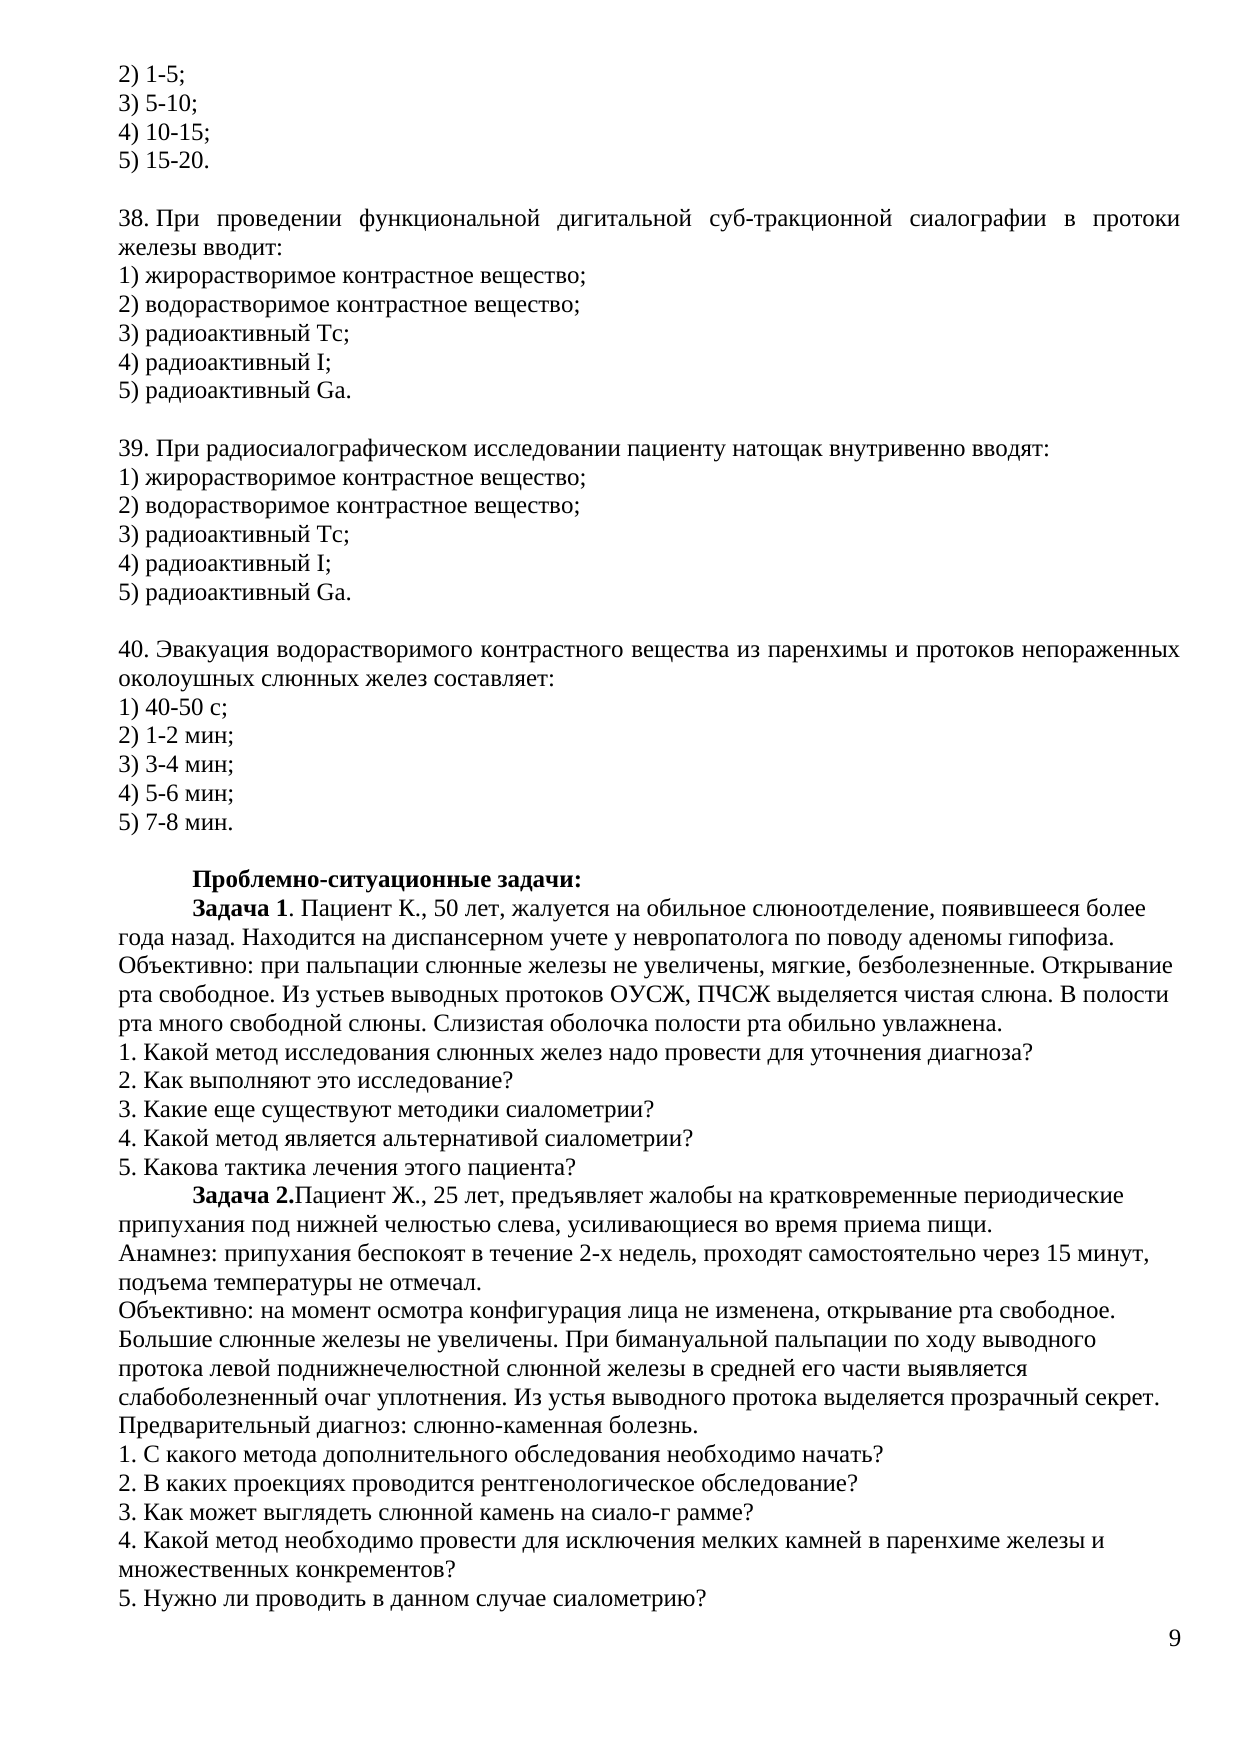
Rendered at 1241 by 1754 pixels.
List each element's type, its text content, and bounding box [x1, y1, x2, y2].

text 4) радиоактивный I; [118, 347, 1181, 375]
text 5. Какова тактика лечения этого пациента? [118, 1152, 1181, 1180]
text 1) жирорастворимое контрастное вещество; [118, 462, 1181, 490]
text 3. Как может выглядеть слюнной камень на сиало-г рамме? [118, 1497, 1181, 1525]
text 3) 5-10; [118, 88, 1181, 117]
text Объективно: на момент осмотра конфигурация лица не изменена, открывание рта свободное. Большие слюнные железы не увеличены. При бимануальной пальпации по ходу выводного протока левой поднижнечелюстной слюнной железы в средней его части выявляется слабоболезненный очаг уплотнения. Из устья выводного протока выделяется прозрачный секрет. Предварительный диагноз: слюнно-каменная болезнь. [118, 1295, 1181, 1439]
text 3) радиоактивный Тс; [118, 519, 1181, 548]
text Анамнез: припухания беспокоят в течение 2-х недель, проходят самостоятельно через 15 минут, подъема температуры не отмечал. [118, 1238, 1181, 1295]
text 2. В каких проекциях проводится рентгенологическое обследование? [118, 1468, 1181, 1497]
text 3) 3-4 мин; [118, 749, 1181, 778]
text 3) радиоактивный Тс; [118, 318, 1181, 347]
text Задача 2.Пациент Ж., 25 лет, предъявляет жалобы на кратковременные периодические припухания под нижней челюстью слева, усиливающиеся во время приема пищи. [118, 1180, 1181, 1238]
text 5) 7-8 мин. [118, 807, 1181, 835]
text 40. Эвакуация водорастворимого контрастного вещества из паренхимы и протоков непораженных околоушных слюнных желез составляет: [118, 634, 1181, 692]
text 5) радиоактивный Ga. [118, 577, 1181, 605]
text 2) водорастворимое контрастное вещество; [118, 289, 1181, 318]
text 4. Какой метод необходимо провести для исключения мелких камней в паренхиме железы и множественных конкрементов? [118, 1525, 1181, 1583]
text 2) 1-5; [118, 59, 1181, 88]
text 5) 15-20. [118, 145, 1181, 174]
text 5) радиоактивный Ga. [118, 375, 1181, 404]
text 4. Какой метод является альтернативой сиалометрии? [118, 1123, 1181, 1152]
text 1. С какого метода дополнительного обследования необходимо начать? [118, 1439, 1181, 1468]
text Задача 1. Пациент К., 50 лет, жалуется на обильное слюноотделение, появившееся более года назад. Находится на диспансерном учете у невропатолога по поводу аденомы гипофиза. [118, 893, 1181, 950]
text 39. При радиосиалографическом исследовании пациенту натощак внутривенно вводят: [118, 433, 1181, 462]
text 1) жирорастворимое контрастное вещество; [118, 260, 1181, 289]
text 4) радиоактивный I; [118, 548, 1181, 577]
text 1. Какой метод исследования слюнных желез надо провести для уточнения диагноза? [118, 1037, 1181, 1065]
text 38. При проведении функциональной дигитальной суб-тракционной сиалографии в протоки железы вводит: [118, 203, 1181, 260]
text 1) 40-50 с; [118, 692, 1181, 720]
text 4) 10-15; [118, 117, 1181, 145]
text 2) водорастворимое контрастное вещество; [118, 490, 1181, 519]
text Объективно: при пальпации слюнные железы не увеличены, мягкие, безболезненные. Открывание рта свободное. Из устьев выводных протоков ОУСЖ, ПЧСЖ выделяется чистая слюна. В полости рта много свободной слюны. Слизистая оболочка полости рта обильно увлажнена. [118, 950, 1181, 1037]
text 4) 5-6 мин; [118, 778, 1181, 807]
text 2. Как выполняют это исследование? [118, 1065, 1181, 1094]
text 2) 1-2 мин; [118, 720, 1181, 749]
text 5. Нужно ли проводить в данном случае сиалометрию? [118, 1583, 1181, 1612]
text Проблемно-ситуационные задачи: [118, 864, 1181, 893]
text 3. Какие еще существуют методики сиалометрии? [118, 1094, 1181, 1123]
